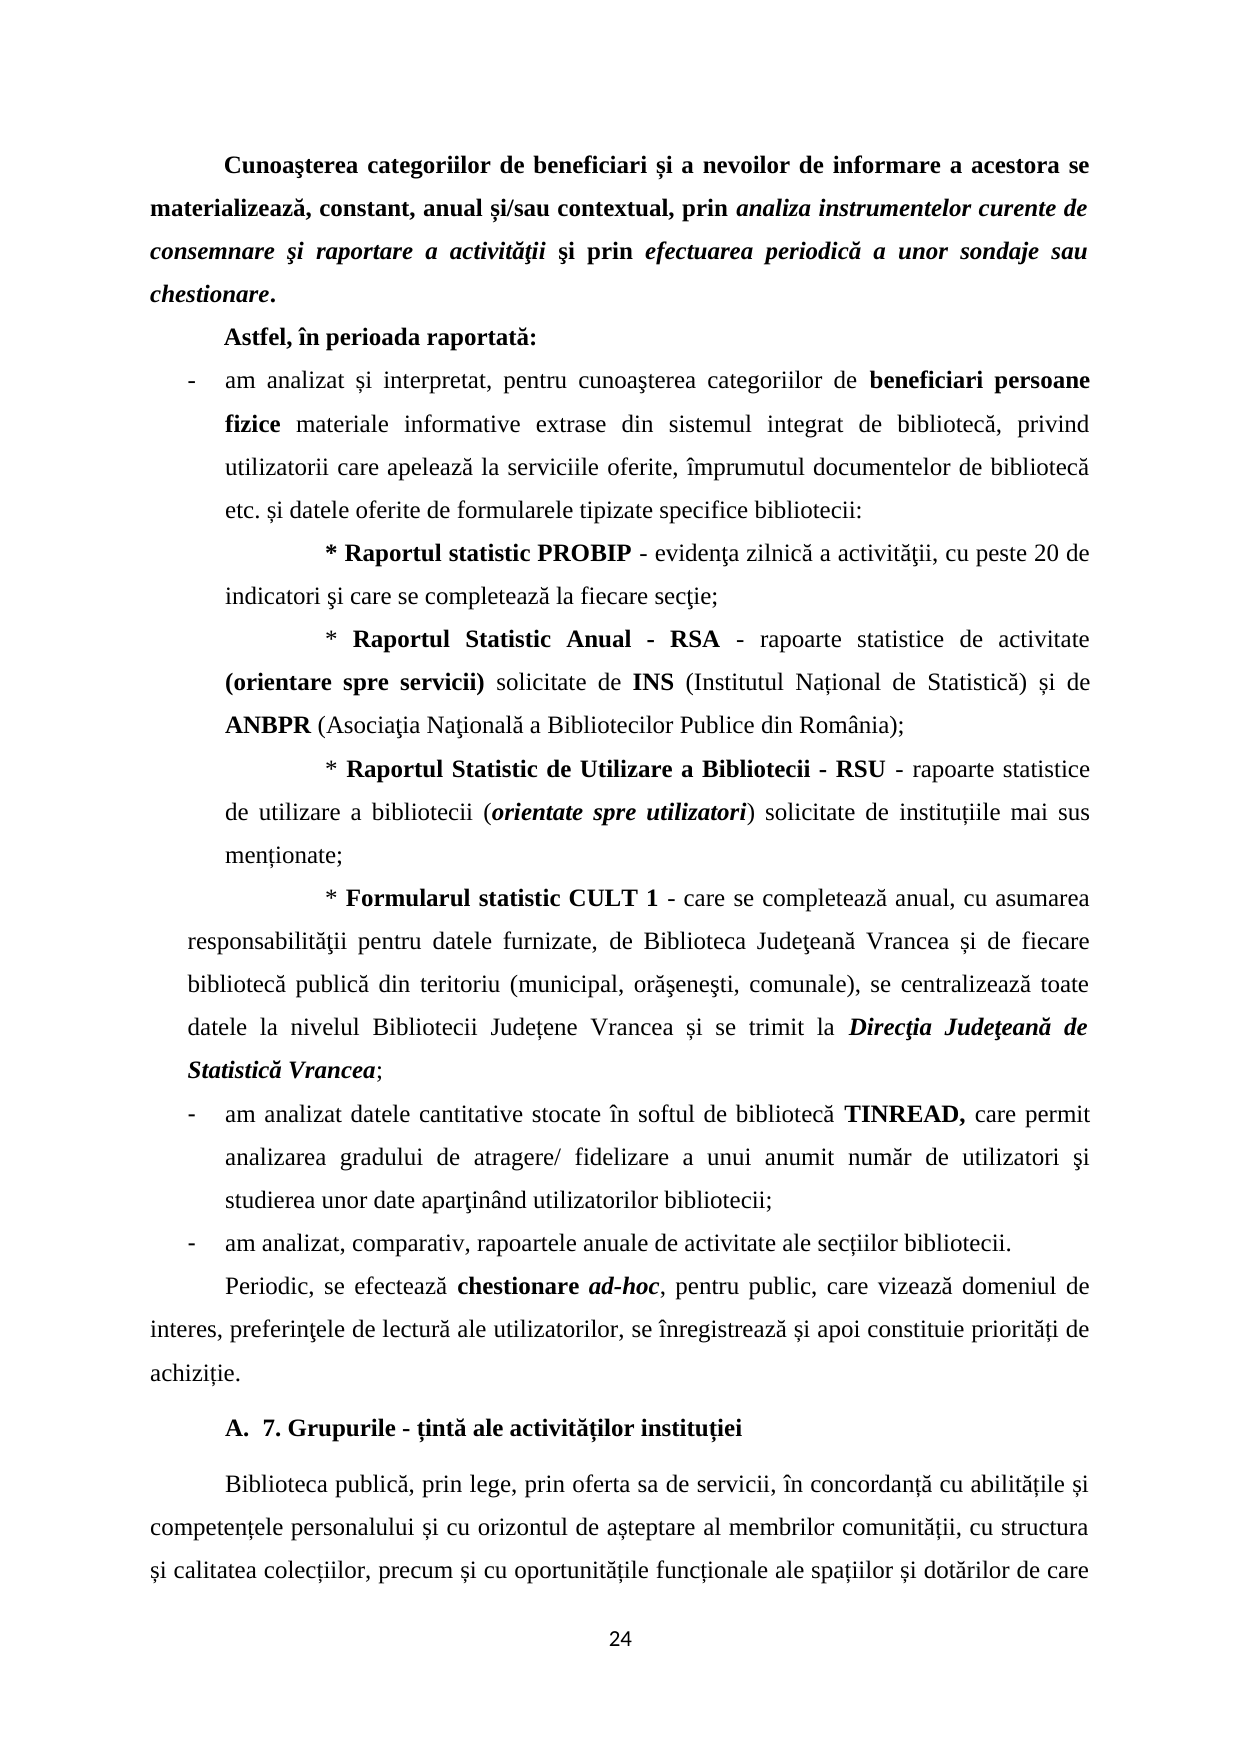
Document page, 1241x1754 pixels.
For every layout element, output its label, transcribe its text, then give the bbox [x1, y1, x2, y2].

text Periodic, se efectează chestionare ad-hoc, pentru public, care vizează domeniul de interes, preferinţele de lectură ale utilizatorilor, se înregistrează și apoi constituie priorități de achiziție. [150, 1271, 1090, 1386]
text * Raportul Statistic de Utilizare a Bibliotecii - RSU - rapoarte statistice de utilizare a bibliotecii (orientate spre utilizatori) solicitate de instituțiile mai sus menționate; [225, 754, 1090, 869]
list 7. Grupurile - țintă ale activităților instituției [225, 1413, 1090, 1442]
list am analizat și interpretat, pentru cunoaşterea categoriilor de beneficiari persoane fizice materiale informative extrase din sistemul integrat de bibliotecă, privind utilizatorii care apelează la serviciile oferite, împrumutul documentelor de bibliotecă etc. și datele oferite de formularele tipizate specifice bibliotecii: [187, 366, 1090, 524]
text * Formularul statistic CULT 1 - care se completează anual, cu asumarea responsabilităţii pentru datele furnizate, de Biblioteca Judeţeană Vrancea și de fiecare bibliotecă publică din teritoriu (municipal, orăşeneşti, comunale), se centralizează toate datele la nivelul Bibliotecii Județene Vrancea și se trimit la Direcţia Judeţeană de Statistică Vrancea; [187, 883, 1090, 1084]
subtitle Cunoaşterea categoriilor de beneficiari și a nevoilor de informare a acestora se materializează, constant, anual și/sau contextual, prin analiza instrumentelor curente de consemnare şi raportare a activităţii şi prin efectuarea periodică a unor sondaje sau chestionare. [150, 150, 1090, 308]
text * Raportul Statistic Anual - RSA - rapoarte statistice de activitate (orientare spre servicii) solicitate de INS (Institutul Național de Statistică) și de ANBPR (Asociaţia Naţională a Bibliotecilor Publice din România); [225, 624, 1090, 739]
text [150, 1469, 1090, 1584]
list am analizat, comparativ, rapoartele anuale de activitate ale secțiilor bibliotecii. [187, 1228, 1090, 1257]
list am analizat datele cantitative stocate în softul de bibliotecă TINREAD, care permit analizarea gradului de atragere/ fidelizare a unui anumit număr de utilizatori şi studierea unor date aparţinând utilizatorilor bibliotecii; [187, 1099, 1090, 1214]
text * Raportul statistic PROBIP - evidenţa zilnică a activităţii, cu peste 20 de indicatori şi care se completează la fiecare secţie; [225, 538, 1090, 610]
subtitle Astfel, în perioada raportată: [150, 322, 1090, 351]
